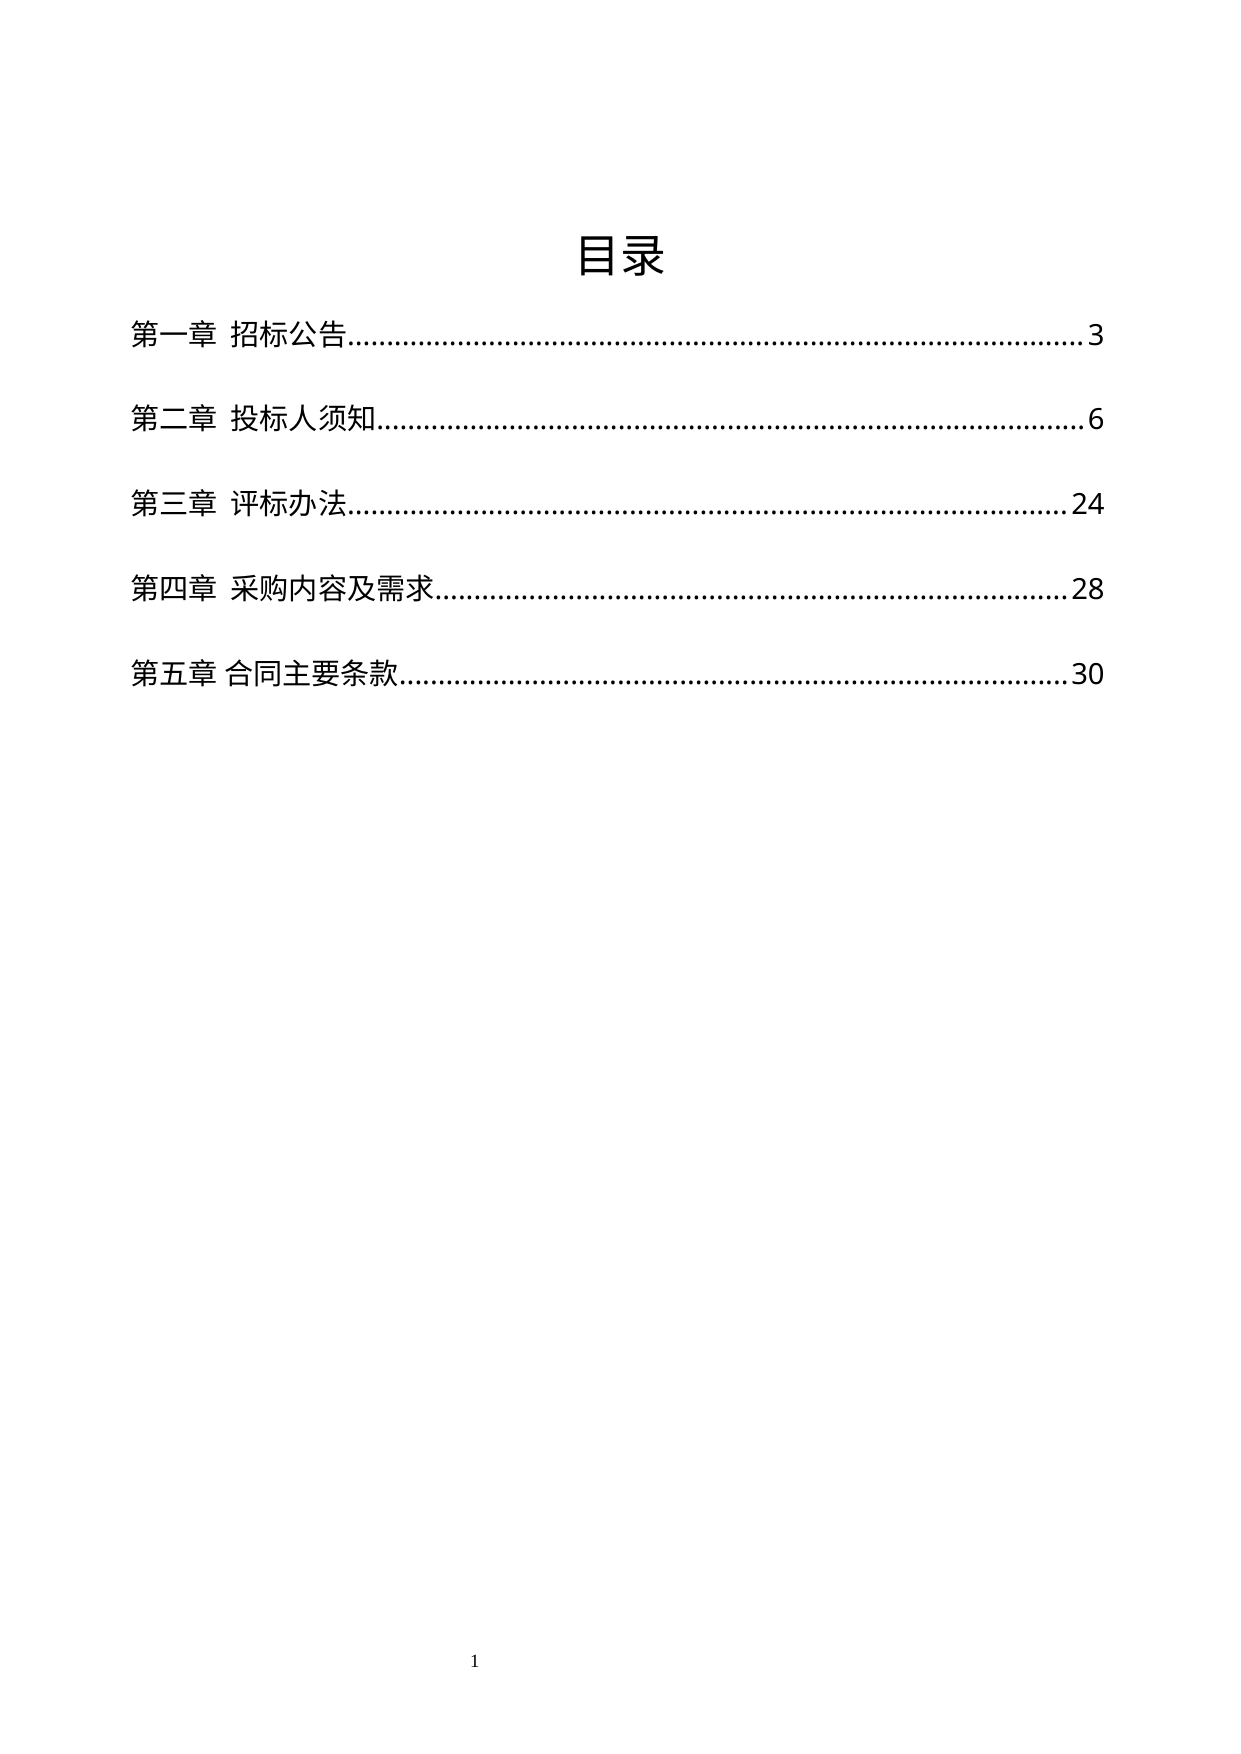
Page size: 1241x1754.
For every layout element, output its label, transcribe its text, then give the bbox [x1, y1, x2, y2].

text 第一章 招标公告 3 [130, 311, 1110, 353]
text 第三章 评标办法 24 [130, 481, 1110, 523]
text 目录 [130, 219, 1110, 286]
text 第四章 采购内容及需求 28 [130, 566, 1110, 608]
text 第二章 投标人须知 6 [130, 396, 1110, 438]
text 第五章 合同主要条款 30 [130, 650, 1110, 693]
